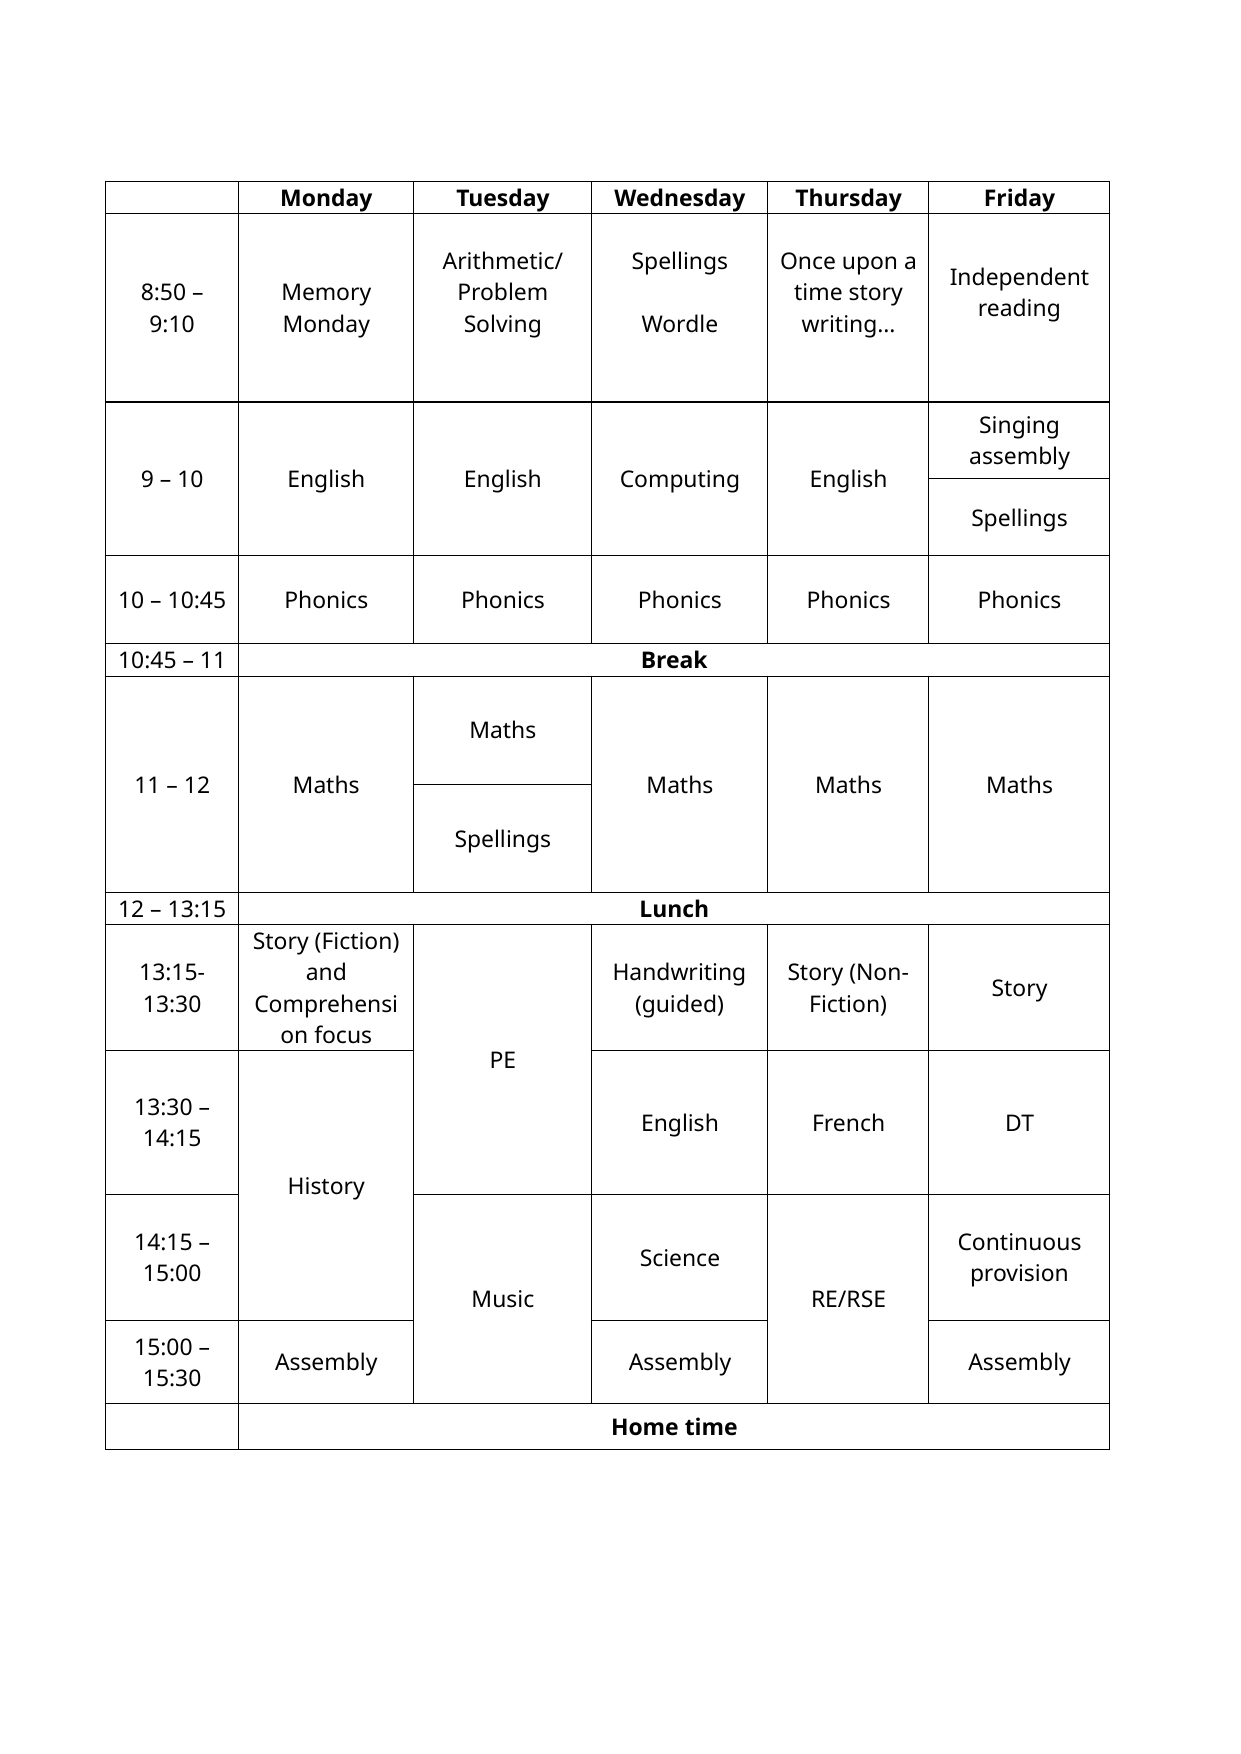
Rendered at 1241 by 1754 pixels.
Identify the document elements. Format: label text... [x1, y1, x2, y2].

table_cell Maths [592, 677, 767, 892]
table_cell 14:15 – 15:00 [106, 1195, 238, 1319]
table_cell English [768, 403, 928, 555]
table_cell Science [592, 1195, 767, 1319]
table_cell Phonics [239, 556, 413, 643]
table_header Wednesday [592, 182, 767, 213]
table_cell Computing [592, 403, 767, 555]
table_cell 9 – 10 [106, 403, 238, 555]
table_cell PE [414, 925, 591, 1193]
table_cell 12 – 13:15 [106, 893, 238, 924]
table_cell 15:00 – 15:30 [106, 1321, 238, 1403]
table_cell Lunch [239, 893, 1109, 924]
table_cell Memory Monday [239, 214, 413, 401]
table_cell Break [239, 644, 1109, 676]
table_cell Story (Non-Fiction) [768, 925, 928, 1050]
table_cell English [414, 403, 591, 555]
table_header Thursday [768, 182, 928, 213]
table_header Friday [929, 182, 1109, 213]
table_cell Assembly [592, 1321, 767, 1403]
table_cell Maths [768, 677, 928, 892]
table_cell Continuous provision [929, 1195, 1109, 1319]
table_cell Story (Fiction) and Comprehension focus [239, 925, 413, 1050]
table_cell 11 – 12 [106, 677, 238, 892]
table_cell Arithmetic/ Problem Solving [414, 214, 591, 401]
table_header Tuesday [414, 182, 591, 213]
table_cell 13:30 – 14:15 [106, 1051, 238, 1193]
table_cell Story [929, 925, 1109, 1050]
table_cell 10:45 – 11 [106, 644, 238, 676]
table_cell Music [414, 1195, 591, 1403]
table_cell DT [929, 1051, 1109, 1193]
table_cell Singing assembly [929, 403, 1109, 478]
table_cell Spellings [929, 479, 1109, 555]
table_cell RE/RSE [768, 1195, 928, 1403]
table_cell Once upon a time story writing… [768, 214, 928, 401]
table_cell Phonics [768, 556, 928, 643]
table_cell English [239, 403, 413, 555]
table_cell French [768, 1051, 928, 1193]
table_cell Assembly [929, 1321, 1109, 1403]
table_cell Assembly [239, 1321, 413, 1403]
table_header [106, 182, 238, 213]
table_cell English [592, 1051, 767, 1193]
table_cell 8:50 – 9:10 [106, 214, 238, 401]
table_header Monday [239, 182, 413, 213]
table_cell 13:15-13:30 [106, 925, 238, 1050]
table_cell Home time [239, 1404, 1109, 1449]
table_cell [106, 1404, 238, 1449]
table_cell Spellings Wordle [592, 214, 767, 401]
table_cell Spellings [414, 785, 591, 892]
table_cell Phonics [414, 556, 591, 643]
table_cell Independent reading [929, 214, 1109, 401]
table_cell Maths [414, 677, 591, 784]
table_cell Maths [239, 677, 413, 892]
table_cell History [239, 1051, 413, 1319]
table_cell Phonics [929, 556, 1109, 643]
table_cell Handwriting (guided) [592, 925, 767, 1050]
table_cell Phonics [592, 556, 767, 643]
table_cell Maths [929, 677, 1109, 892]
table_cell 10 – 10:45 [106, 556, 238, 643]
